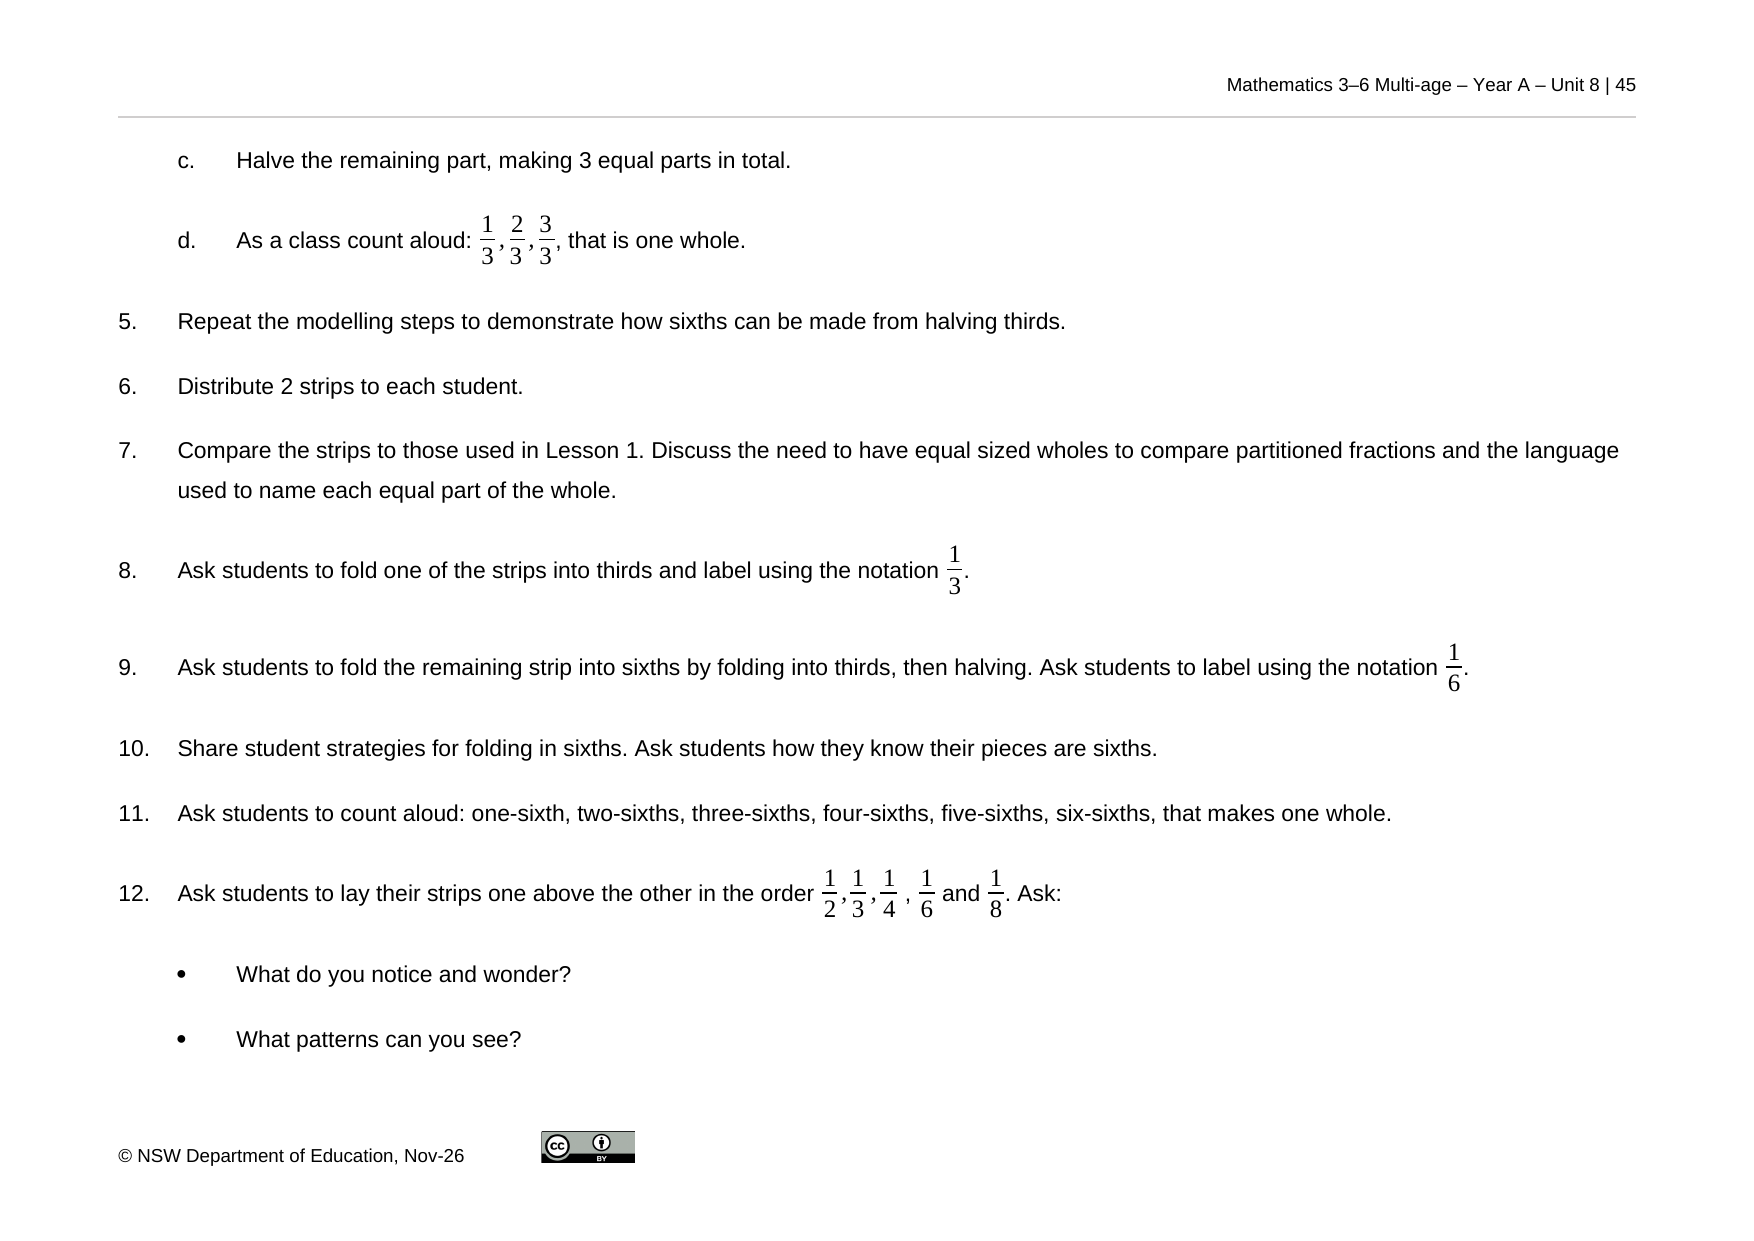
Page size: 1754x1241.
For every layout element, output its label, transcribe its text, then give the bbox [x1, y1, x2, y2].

list Ask students to count aloud: one-sixth, two-sixths, three-sixths, four-sixths, five-sixths, six-sixths, that makes one whole. [118, 800, 1636, 826]
list Distribute 2 strips to each student. [118, 373, 1636, 399]
list As a class count aloud: , that is one whole. [177, 211, 1636, 270]
list Ask students to fold one of the strips into thirds and label using the notation . [118, 541, 1636, 600]
list Halve the remaining part, making 3 equal parts in total. [177, 147, 1636, 173]
list What patterns can you see? [177, 1026, 1636, 1052]
list Share student strategies for folding in sixths. Ask students how they know their pieces are sixths. [118, 735, 1636, 762]
list Repeat the modelling steps to demonstrate how sixths can be made from halving thirds. [118, 308, 1636, 334]
list What do you notice and wonder? [177, 961, 1636, 988]
list Ask students to fold the remaining strip into sixths by folding into thirds, then halving. Ask students to label using the notation . [118, 638, 1636, 697]
list Compare the strips to those used in Lesson 1. Discuss the need to have equal sized wholes to compare partitioned fractions and the language used to name each equal part of the whole. [118, 437, 1636, 503]
list Ask students to lay their strips one above the other in the order , and . Ask: [118, 864, 1636, 923]
picture [541, 1131, 635, 1163]
